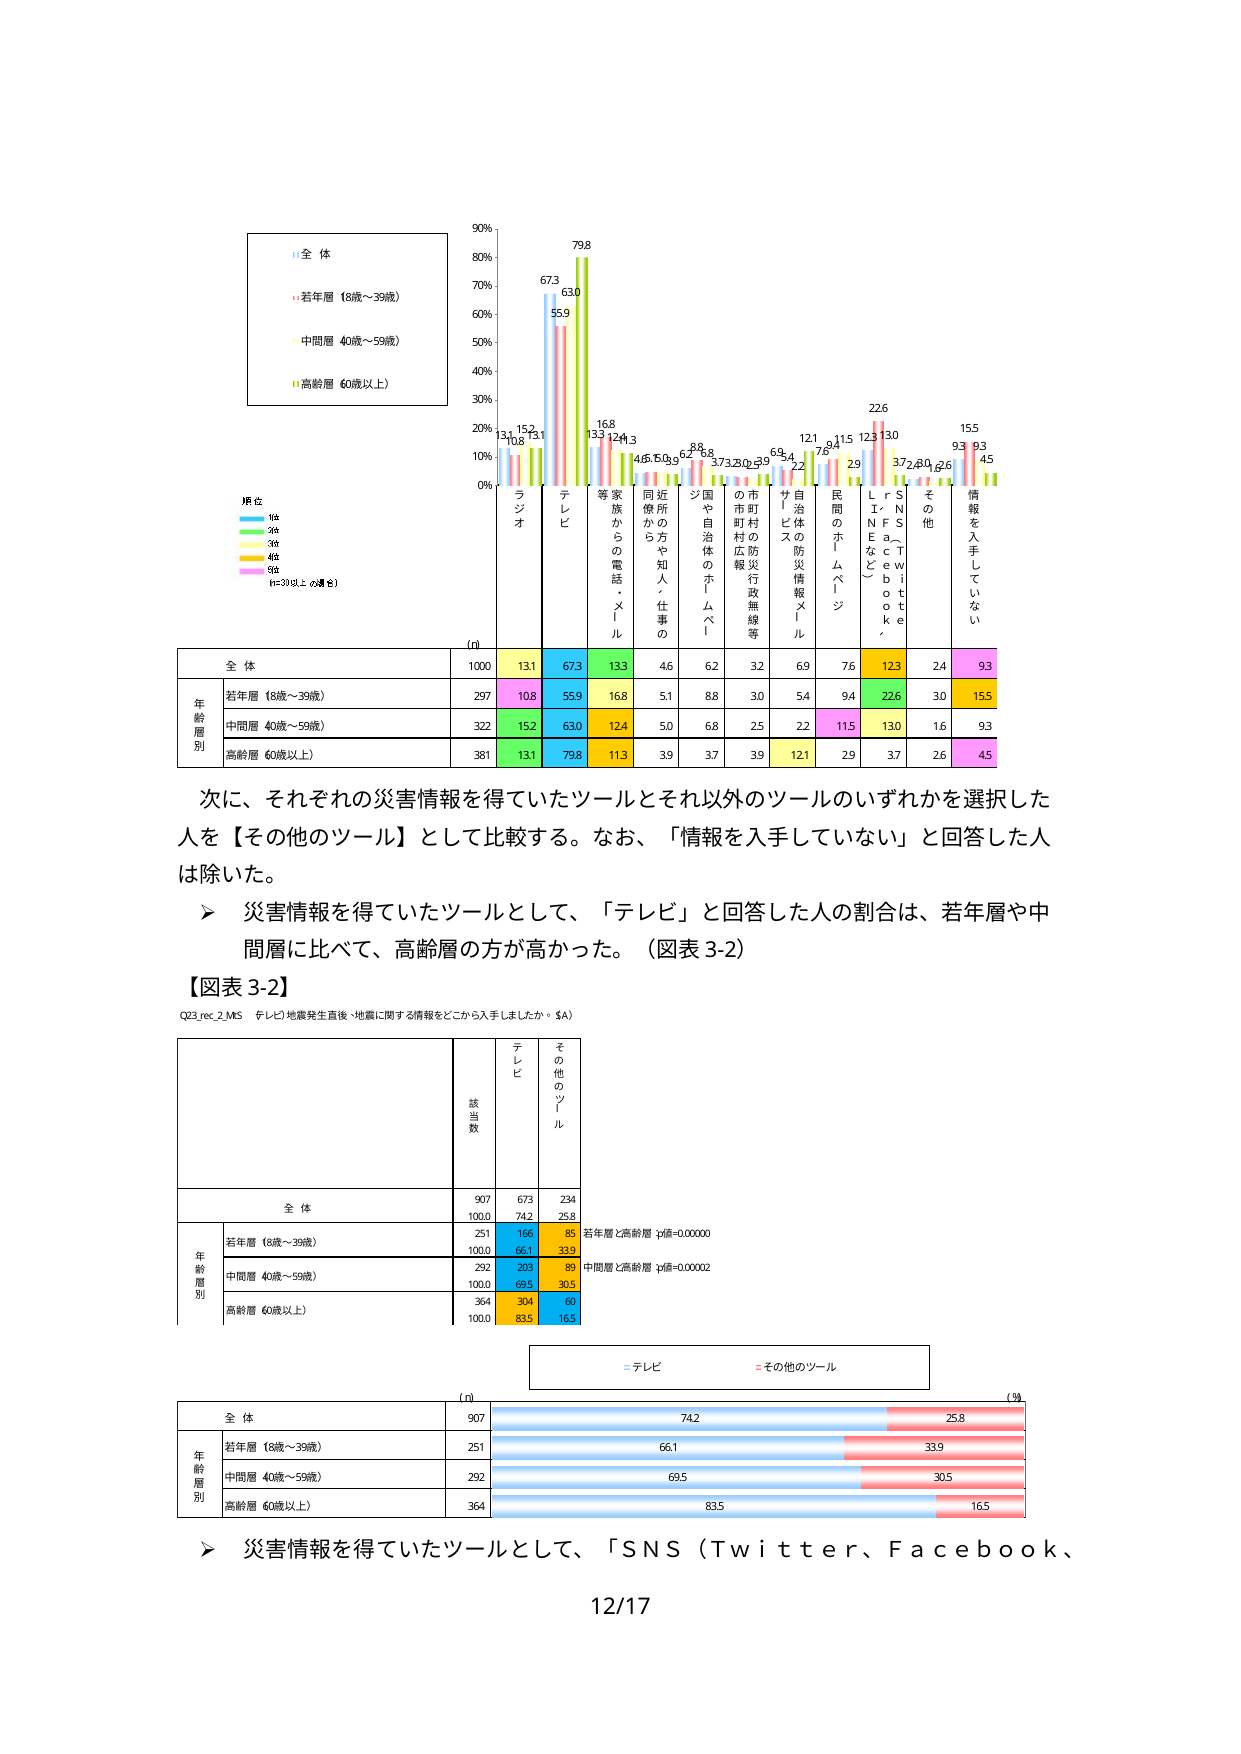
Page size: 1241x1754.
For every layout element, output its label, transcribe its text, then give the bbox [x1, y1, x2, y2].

list 災害情報を得ていたツールとして、「テレビ」と回答した人の割合は、若年層や中間層に比べて、高齢層の方が高かった。（図表3-2） [199, 892, 1063, 967]
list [199, 1529, 1063, 1567]
text 【図表3-2】 [177, 967, 1063, 1004]
text 次に、それぞれの災害情報を得ていたツールとそれ以外のツールのいずれかを選択した人を【その他のツール】として比較する。なお、「情報を入手していない」と回答した人は除いた。 [177, 779, 1063, 892]
